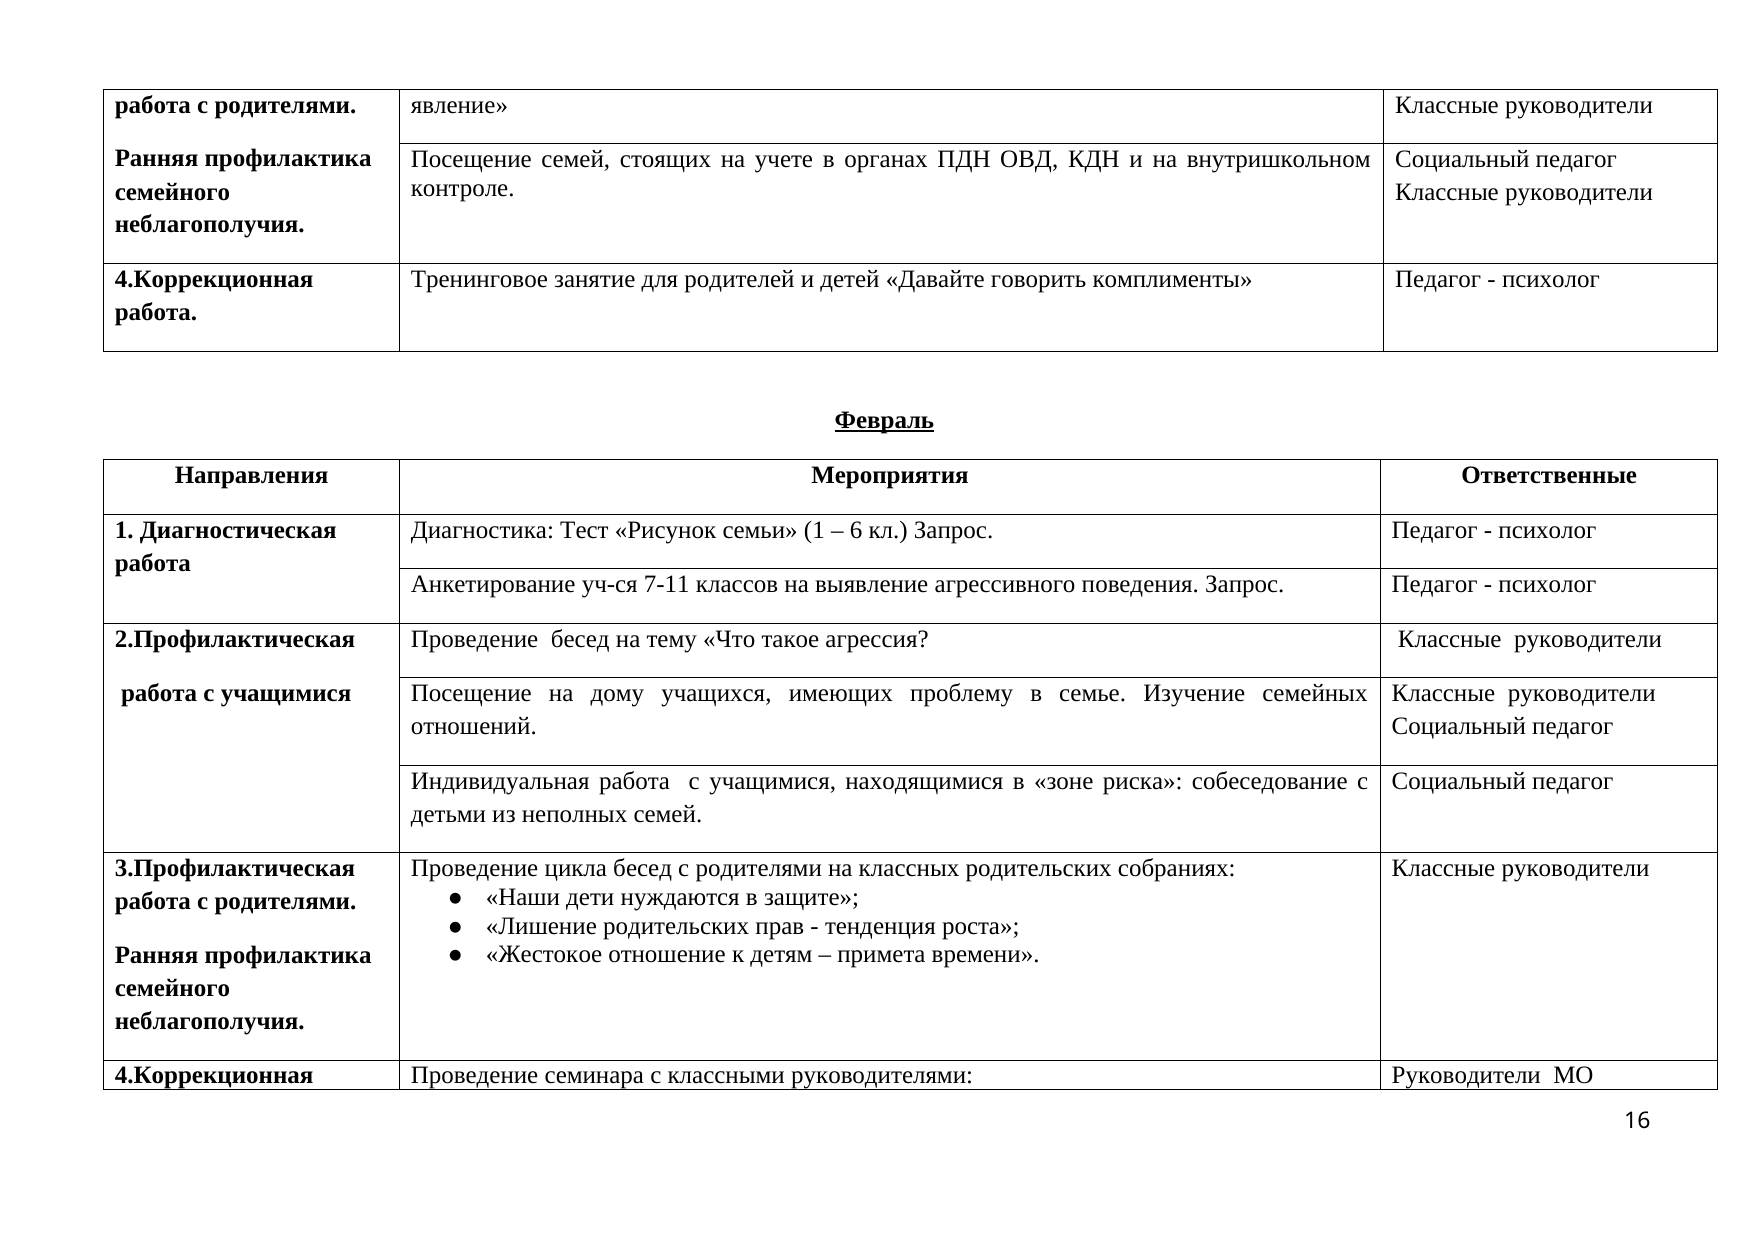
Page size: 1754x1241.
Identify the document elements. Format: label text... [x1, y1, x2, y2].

table_cell Социальный педагог [1381, 766, 1717, 852]
table_cell Педагог - психолог [1381, 569, 1717, 623]
text Февраль [118, 405, 1650, 434]
table_header Ответственные [1381, 460, 1717, 514]
table_cell Классные руководители [1381, 853, 1717, 1059]
table_cell Классные руководители [1381, 624, 1717, 677]
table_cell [400, 1061, 1380, 1089]
table_cell Индивидуальная работа с учащимися, находящимися в «зоне риска»: собеседование с детьми из неполных семей. [400, 766, 1380, 852]
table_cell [400, 90, 1383, 143]
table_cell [1384, 90, 1717, 143]
table_cell 2.Профилактическая работа с учащимися [104, 624, 399, 852]
table_cell Тренинговое занятие для родителей и детей «Давайте говорить комплименты» [400, 264, 1383, 351]
table_cell Проведение бесед на тему «Что такое агрессия? [400, 624, 1380, 677]
table_cell Анкетирование уч-ся 7-11 классов на выявление агрессивного поведения. Запрос. [400, 569, 1380, 623]
table_header Направления [104, 460, 399, 514]
table_header Мероприятия [400, 460, 1380, 514]
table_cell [104, 1061, 399, 1089]
table_cell Диагностика: Тест «Рисунок семьи» (1 – 6 кл.) Запрос. [400, 515, 1380, 568]
table_cell Классные руководители Социальный педагог [1381, 678, 1717, 765]
table_cell Проведение цикла бесед с родителями на классных родительских собраниях: «Наши дети нуждаются в защите»; «Лишение родительских прав - тенденция роста»; «Жестокое отношение к детям – примета времени». [400, 853, 1380, 1059]
table_cell Руководители МО [1381, 1061, 1717, 1089]
table_cell 3.Профилактическая работа с родителями. Ранняя профилактика семейного неблагополучия. [104, 853, 399, 1059]
table_cell Социальный педагог Классные руководители [1384, 144, 1717, 263]
table_cell Посещение семей, стоящих на учете в органах ПДН ОВД, КДН и на внутришкольном контроле. [400, 144, 1383, 263]
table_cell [104, 90, 399, 263]
table_cell Педагог - психолог [1384, 264, 1717, 351]
table_cell 4.Коррекционная работа. [104, 264, 399, 351]
table_cell Посещение на дому учащихся, имеющих проблему в семье. Изучение семейных отношений. [400, 678, 1380, 765]
table_cell Педагог - психолог [1381, 515, 1717, 568]
table_cell 1. Диагностическая работа [104, 515, 399, 623]
